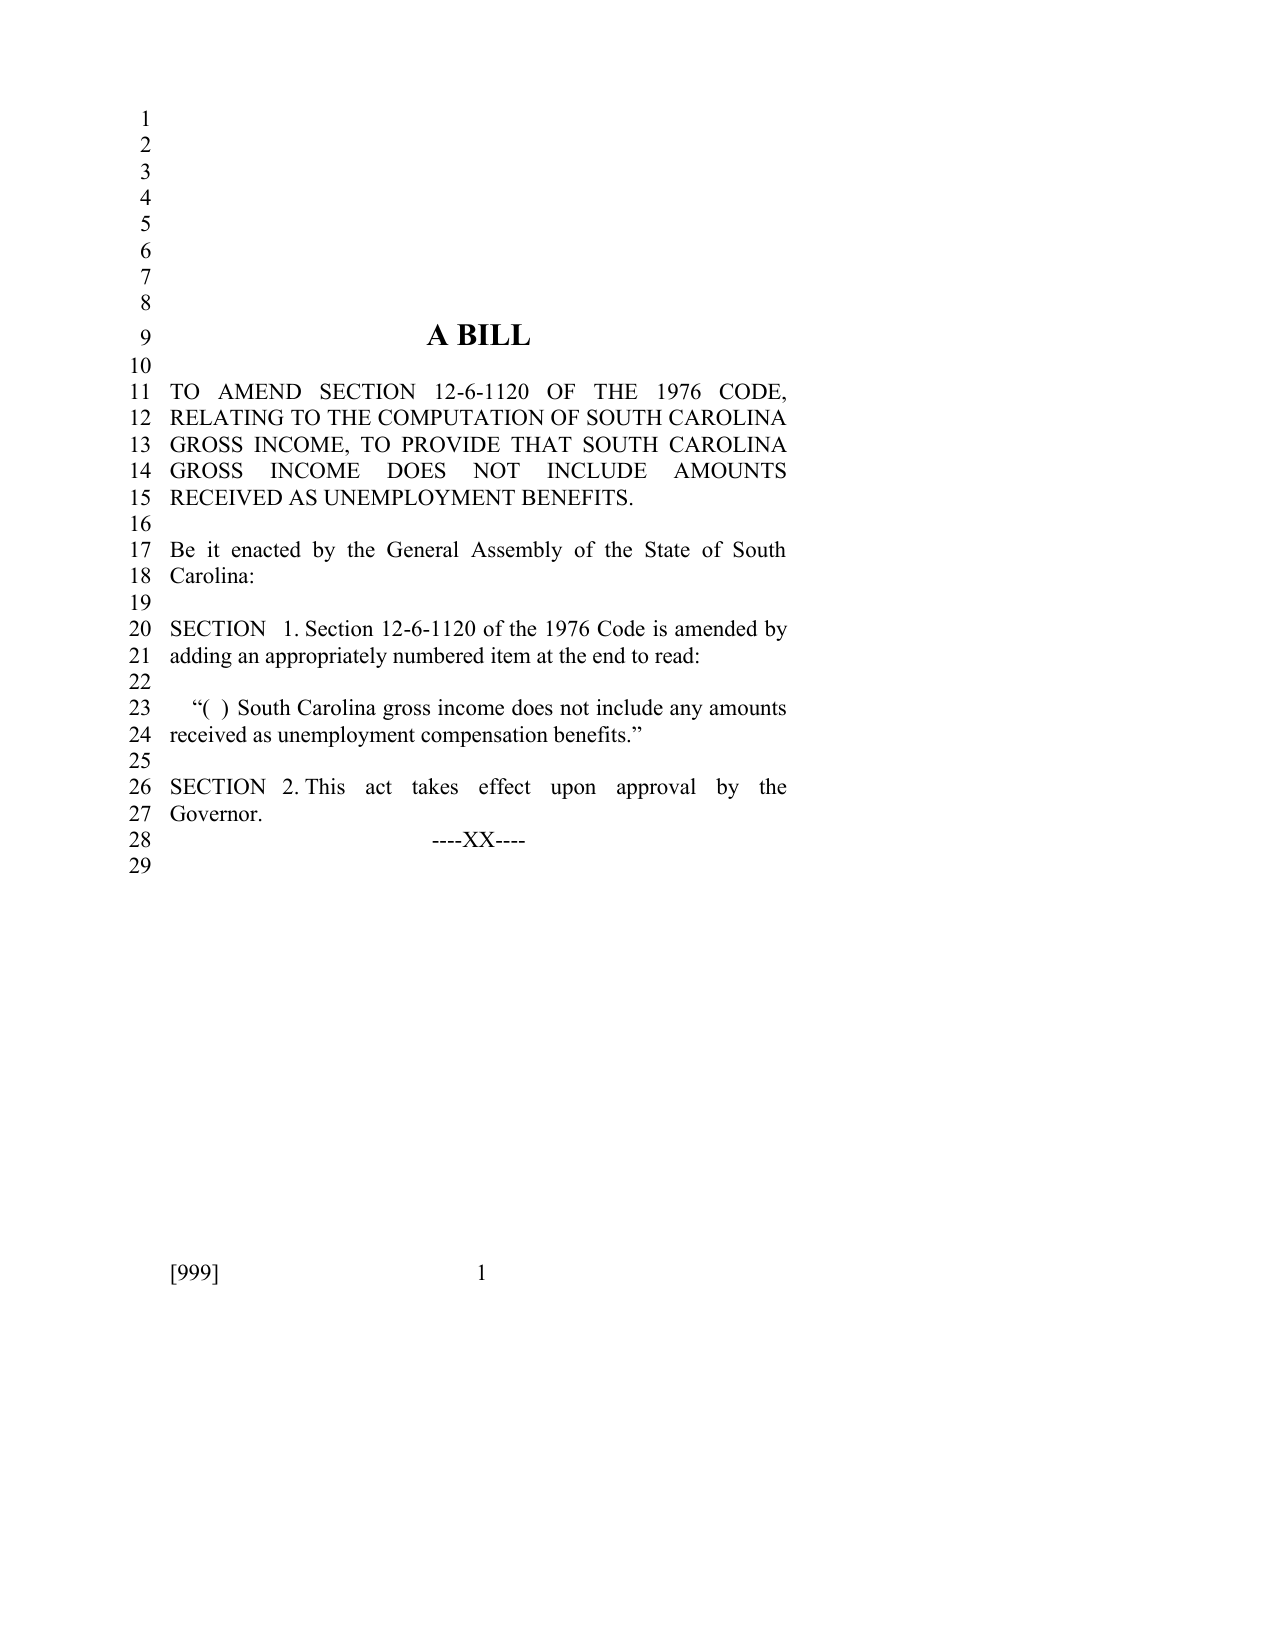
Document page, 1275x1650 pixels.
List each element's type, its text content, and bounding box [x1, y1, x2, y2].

text “( ) South Carolina gross income does not include any amounts received as unemployment compensation benefits.” [169, 694, 787, 747]
text SECTION 2. This act takes effect upon approval by the Governor. [169, 773, 787, 826]
text A BILL [169, 316, 787, 352]
text Be it enacted by the General Assembly of the State of South Carolina: [169, 536, 787, 589]
text TO AMEND SECTION 12-6-1120 OF THE 1976 CODE, RELATING TO THE COMPUTATION OF SOUTH CAROLINA GROSS INCOME, TO PROVIDE THAT SOUTH CAROLINA GROSS INCOME DOES NOT INCLUDE AMOUNTS RECEIVED AS UNEMPLOYMENT BENEFITS. [169, 378, 787, 510]
text SECTION 1. Section 12-6-1120 of the 1976 Code is amended by adding an appropriately numbered item at the end to read: [169, 615, 787, 668]
text ----XX---- [169, 826, 787, 852]
